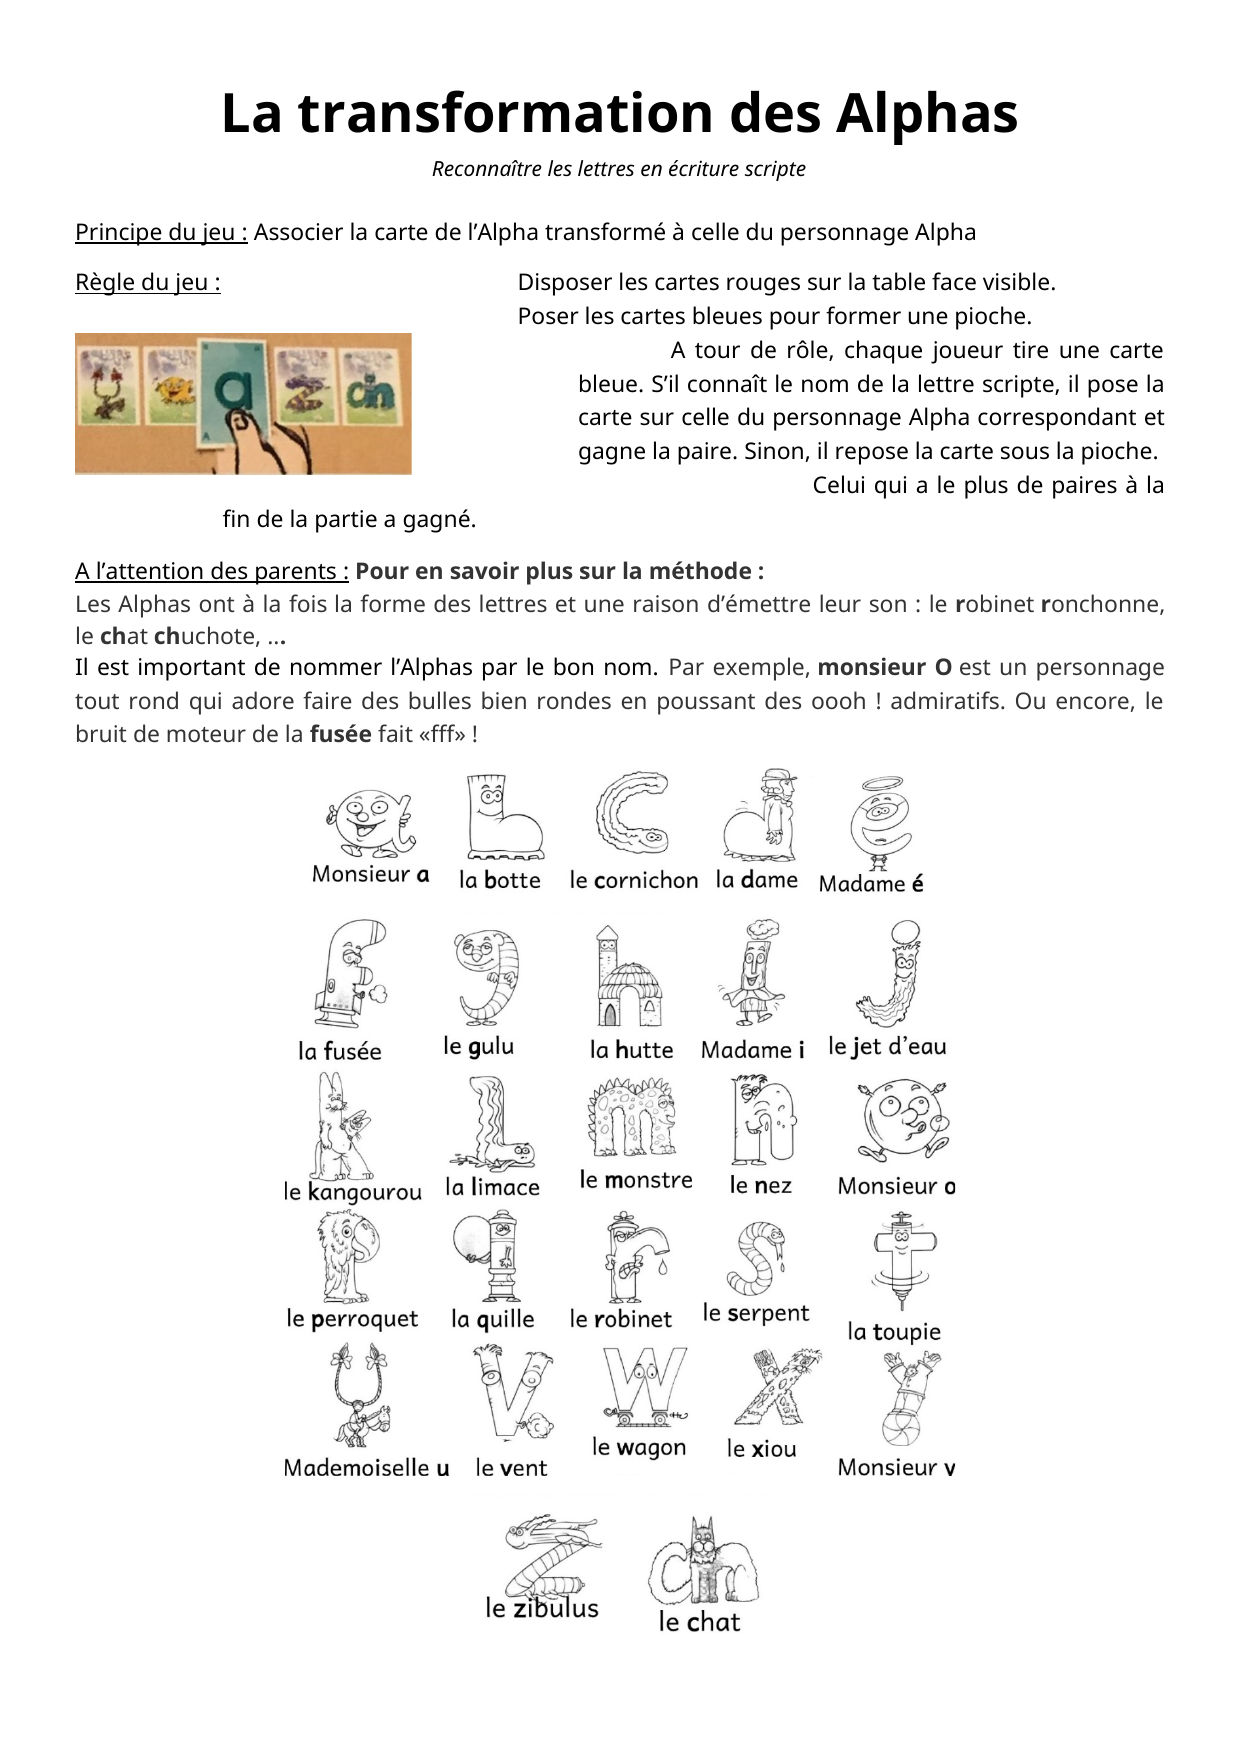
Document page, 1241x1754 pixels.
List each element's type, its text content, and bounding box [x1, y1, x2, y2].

text Principe du jeu : Associer la carte de l’Alpha transformé à celle du personnage Alpha [75, 216, 1165, 247]
text Celui qui a le plus de paires à la fin de la partie a gagné. [222, 469, 1165, 534]
text Il est important de nommer l’Alphas par le bon nom. Par exemple, monsieur O est un personnage tout rond qui adore faire des bulles bien rondes en poussant des oooh ! admiratifs. Ou encore, le bruit de moteur de la fusée fait «fff» ! [75, 651, 1165, 685]
text Les Alphas ont à la fois la forme des lettres et une raison d’émettre leur son : le robinet ronchonne, le chat chuchote, ... [75, 588, 1165, 651]
text Poser les cartes bleues pour former une pioche. [444, 300, 1165, 331]
text Reconnaître les lettres en écriture scripte [75, 154, 1165, 183]
text A tour de rôle, chaque joueur tire une carte bleue. S’il connaît le nom de la lettre scripte, il pose la carte sur celle du personnage Alpha correspondant et gagne la paire. Sinon, il repose la carte sous la pioche. [412, 334, 1165, 466]
text Il est important de nommer l’Alphas par le bon nom. Par exemple, monsieur O est un personnage tout rond qui adore faire des bulles bien rondes en poussant des oooh ! admiratifs. Ou encore, le bruit de moteur de la fusée fait «fff» ! [75, 716, 1165, 750]
picture [285, 912, 956, 1476]
picture [75, 333, 412, 475]
picture [472, 1494, 768, 1634]
text La transformation des Alphas [75, 75, 1165, 149]
text Règle du jeu : Disposer les cartes rouges sur la table face visible. [75, 266, 1165, 297]
picture [308, 768, 932, 894]
text A l’attention des parents : Pour en savoir plus sur la méthode : [75, 555, 1165, 586]
